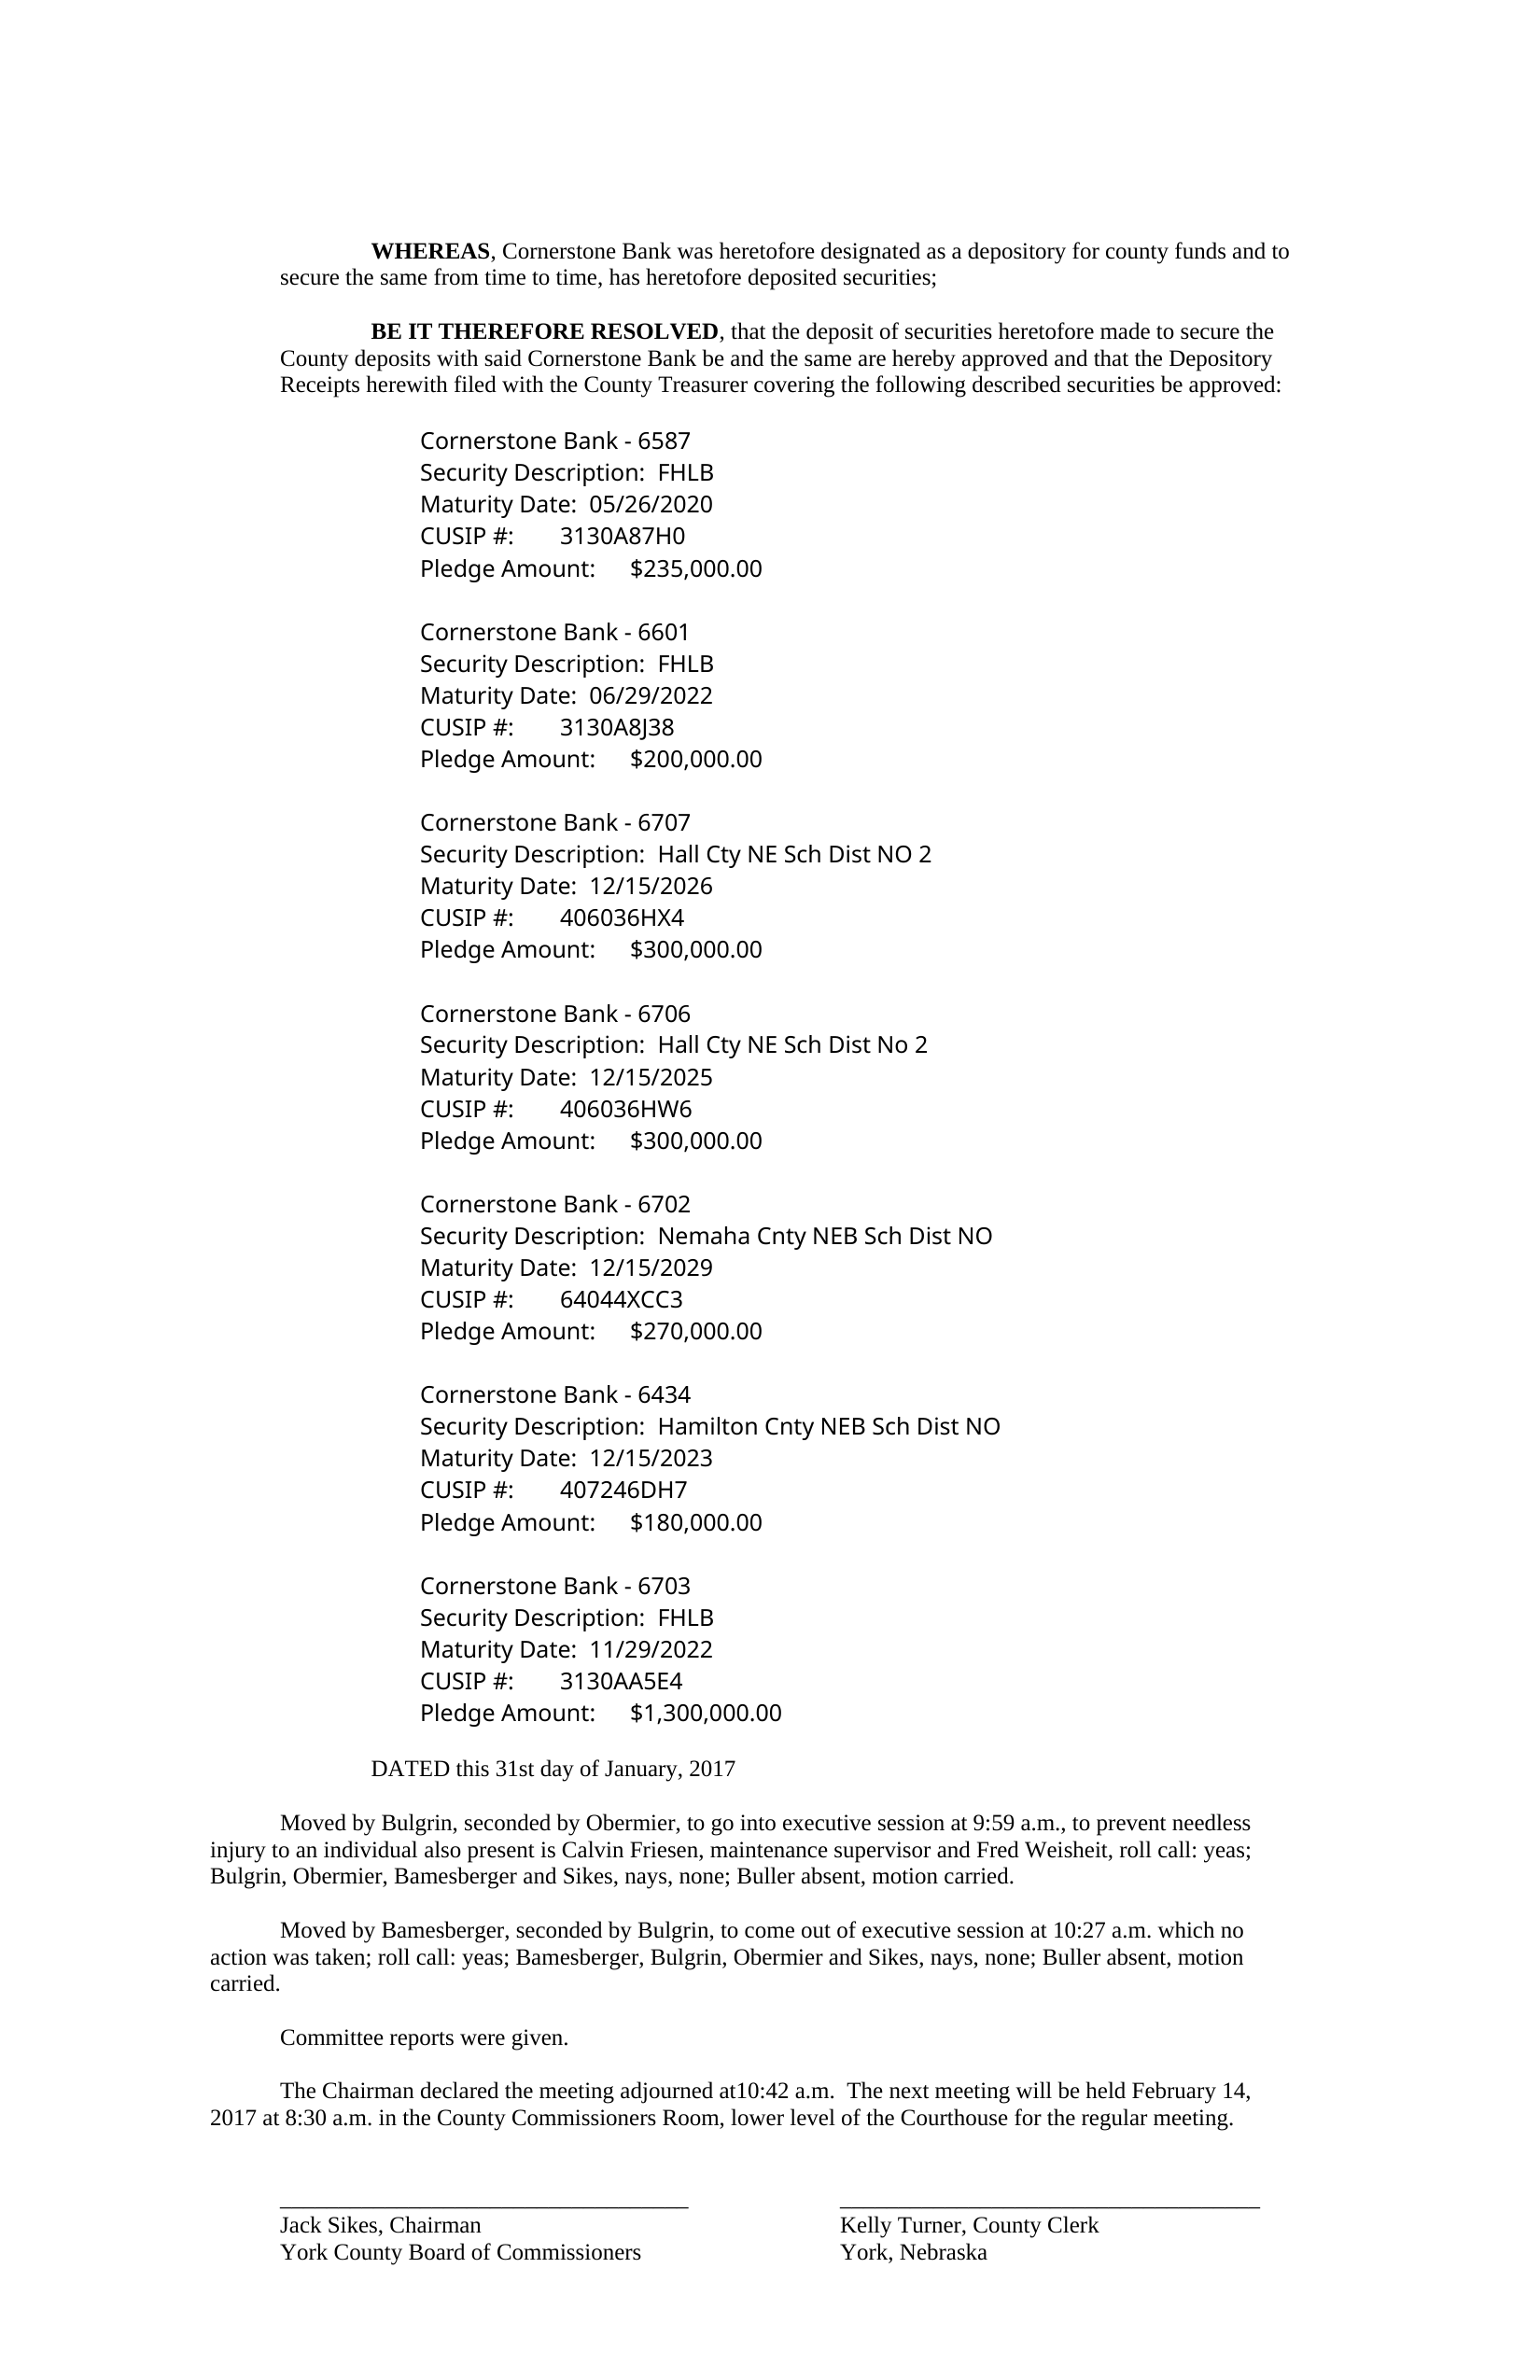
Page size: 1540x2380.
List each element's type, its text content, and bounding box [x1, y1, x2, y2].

text Security Description: Nemaha Cnty NEB Sch Dist NO [280, 1220, 1295, 1252]
text Pledge Amount: $235,000.00 [280, 552, 1295, 583]
text Moved by Bulgrin, seconded by Obermier, to go into executive session at 9:59 a.m., to prevent needless injury to an individual also present is Calvin Friesen, maintenance supervisor and Fred Weisheit, roll call: yeas; Bulgrin, Obermier, Bamesberger and Sikes, nays, none; Buller absent, motion carried. [210, 1809, 1295, 1889]
text Moved by Bamesberger, seconded by Bulgrin, to come out of executive session at 10:27 a.m. which no action was taken; roll call: yeas; Bamesberger, Bulgrin, Obermier and Sikes, nays, none; Buller absent, motion carried. [210, 1916, 1295, 1996]
text Security Description: FHLB [280, 456, 1295, 488]
text Maturity Date: 12/15/2025 [280, 1060, 1295, 1092]
text Cornerstone Bank - 6702 [280, 1187, 1295, 1220]
text CUSIP #: 406036HW6 [280, 1092, 1295, 1124]
text Pledge Amount: $270,000.00 [280, 1315, 1295, 1347]
text Maturity Date: 12/15/2026 [280, 870, 1295, 902]
text Pledge Amount: $180,000.00 [280, 1505, 1295, 1537]
text Maturity Date: 05/26/2020 [280, 488, 1295, 520]
text Cornerstone Bank - 6703 [280, 1569, 1295, 1601]
text Pledge Amount: $200,000.00 [280, 743, 1295, 775]
text DATED this 31st day of January, 2017 [280, 1755, 1295, 1782]
text CUSIP #: 407246DH7 [280, 1474, 1295, 1505]
text Cornerstone Bank - 6601 [280, 615, 1295, 647]
text Maturity Date: 12/15/2023 [280, 1442, 1295, 1474]
text ___________________________________ ____________________________________ [210, 2184, 1295, 2211]
text Security Description: FHLB [280, 1601, 1295, 1632]
text Cornerstone Bank - 6707 [280, 806, 1295, 838]
text CUSIP #: 3130A87H0 [280, 520, 1295, 552]
text BE IT THEREFORE RESOLVED, that the deposit of securities heretofore made to secure the County deposits with said Cornerstone Bank be and the same are hereby approved and that the Depository Receipts herewith filed with the County Treasurer covering the following described securities be approved: [280, 317, 1295, 398]
text CUSIP #: 406036HX4 [280, 902, 1295, 933]
text Committee reports were given. [210, 2023, 1295, 2051]
text Maturity Date: 12/15/2029 [280, 1252, 1295, 1283]
text Maturity Date: 06/29/2022 [280, 679, 1295, 711]
text Pledge Amount: $1,300,000.00 [280, 1696, 1295, 1729]
text CUSIP #: 3130AA5E4 [280, 1664, 1295, 1696]
text CUSIP #: 64044XCC3 [280, 1283, 1295, 1315]
text Pledge Amount: $300,000.00 [280, 1124, 1295, 1155]
text Security Description: Hamilton Cnty NEB Sch Dist NO [280, 1410, 1295, 1442]
text Security Description: Hall Cty NE Sch Dist NO 2 [280, 838, 1295, 870]
text Cornerstone Bank - 6434 [350, 1379, 1295, 1410]
text CUSIP #: 3130A8J38 [280, 711, 1295, 743]
text Cornerstone Bank - 6587 [280, 425, 1295, 456]
text York County Board of Commissioners York, Nebraska [280, 2238, 1295, 2265]
text Cornerstone Bank - 6706 [280, 997, 1295, 1029]
text Security Description: Hall Cty NE Sch Dist No 2 [280, 1029, 1295, 1060]
text Security Description: FHLB [280, 647, 1295, 679]
text Pledge Amount: $300,000.00 [280, 933, 1295, 965]
text Maturity Date: 11/29/2022 [280, 1632, 1295, 1664]
text WHEREAS, Cornerstone Bank was heretofore designated as a depository for county funds and to secure the same from time to time, has heretofore deposited securities; [280, 237, 1295, 290]
text The Chairman declared the meeting adjourned at10:42 a.m. The next meeting will be held February 14, 2017 at 8:30 a.m. in the County Commissioners Room, lower level of the Courthouse for the regular meeting. [210, 2077, 1295, 2131]
text Jack Sikes, Chairman Kelly Turner, County Clerk [210, 2211, 1295, 2238]
